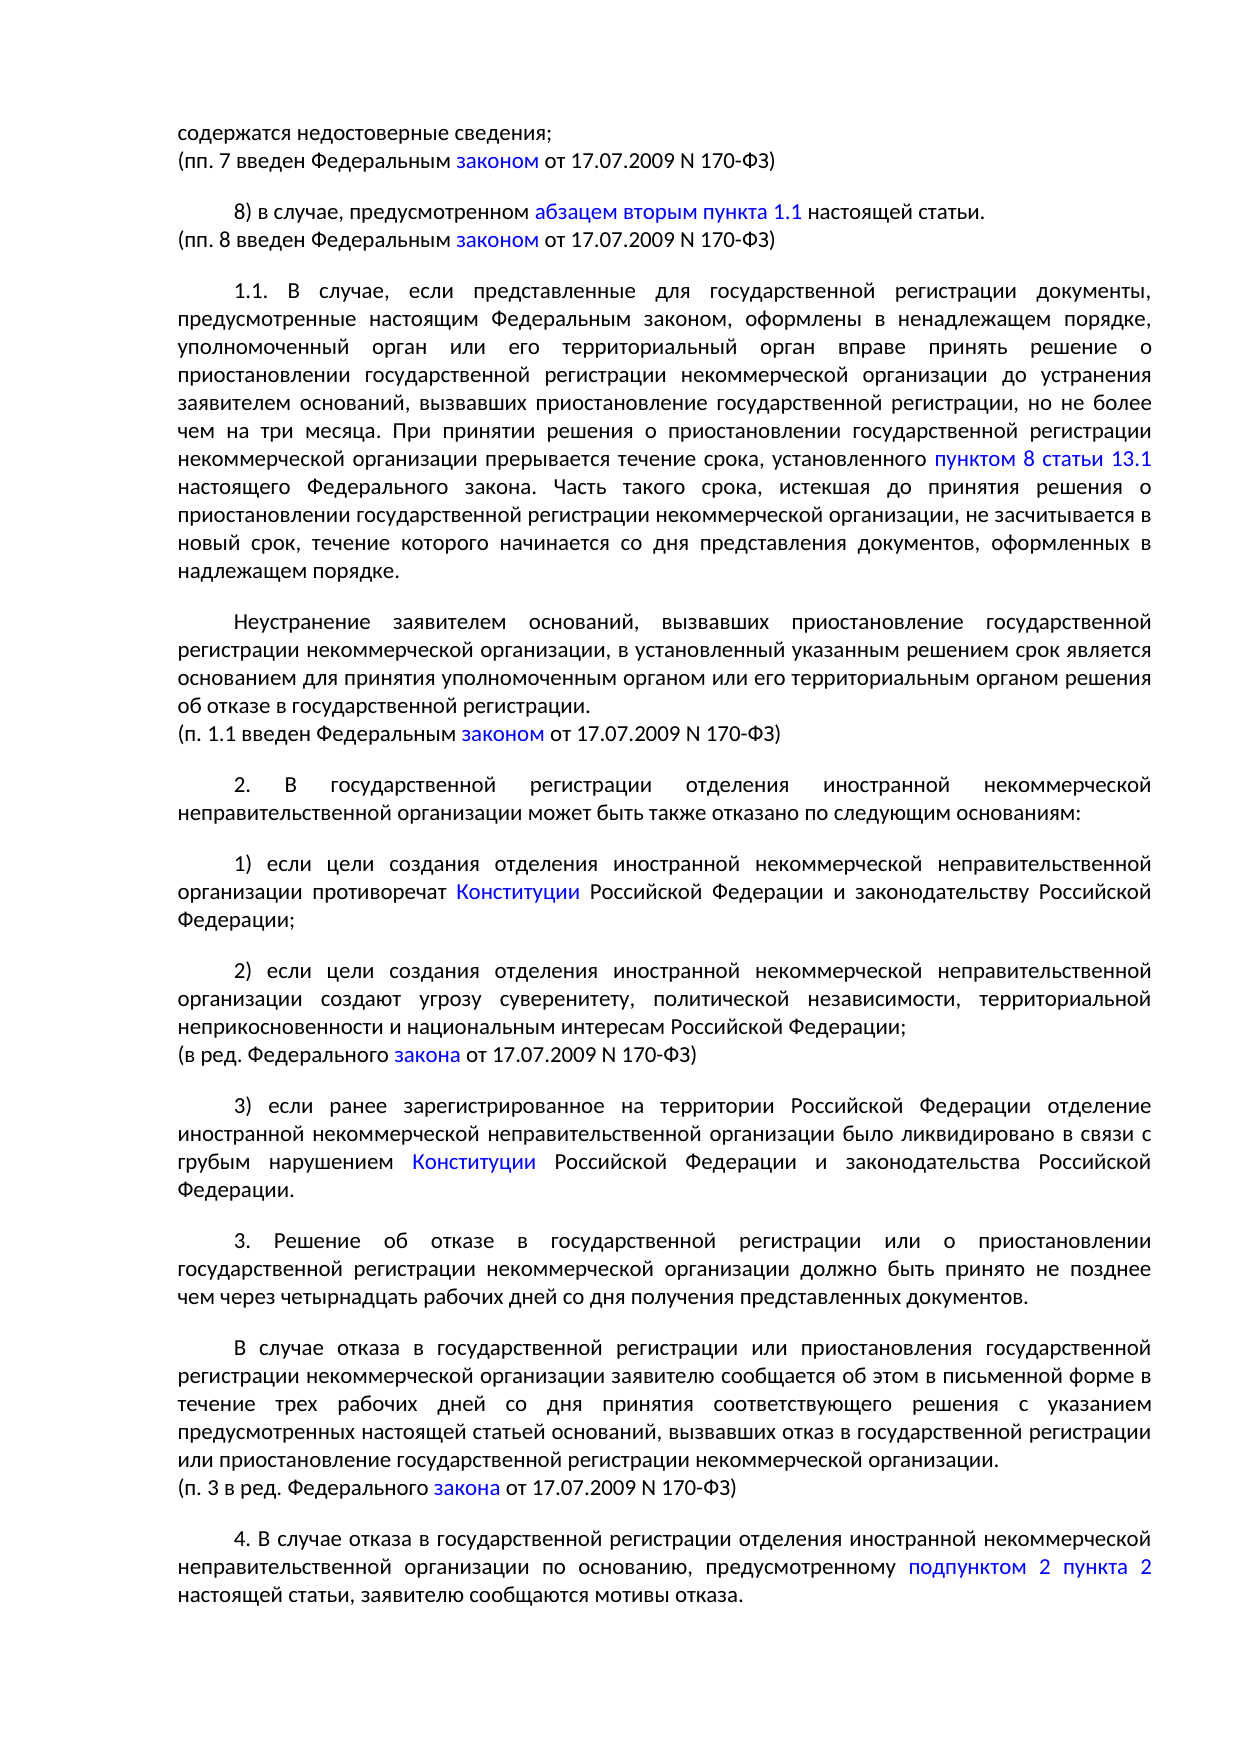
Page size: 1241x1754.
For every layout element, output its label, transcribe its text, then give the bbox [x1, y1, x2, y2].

text 4. В случае отказа в государственной регистрации отделения иностранной некоммерческой неправительственной организации по основанию, предусмотренному подпунктом 2 пункта 2 настоящей статьи, заявителю сообщаются мотивы отказа. [177, 1524, 1152, 1608]
text (пп. 7 введен Федеральным законом от 17.07.2009 N 170-ФЗ) [177, 146, 1152, 174]
text Неустранение заявителем оснований, вызвавших приостановление государственной регистрации некоммерческой организации, в установленный указанным решением срок является основанием для принятия уполномоченным органом или его территориальным органом решения об отказе в государственной регистрации. [177, 607, 1152, 719]
text (пп. 8 введен Федеральным законом от 17.07.2009 N 170-ФЗ) [177, 225, 1152, 253]
text (п. 3 в ред. Федерального закона от 17.07.2009 N 170-ФЗ) [177, 1473, 1152, 1501]
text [177, 118, 1152, 146]
text 3) если ранее зарегистрированное на территории Российской Федерации отделение иностранной некоммерческой неправительственной организации было ликвидировано в связи с грубым нарушением Конституции Российской Федерации и законодательства Российской Федерации. [177, 1091, 1152, 1203]
text 1) если цели создания отделения иностранной некоммерческой неправительственной организации противоречат Конституции Российской Федерации и законодательству Российской Федерации; [177, 849, 1152, 933]
text 8) в случае, предусмотренном абзацем вторым пункта 1.1 настоящей статьи. [177, 197, 1152, 225]
text 1.1. В случае, если представленные для государственной регистрации документы, предусмотренные настоящим Федеральным законом, оформлены в ненадлежащем порядке, уполномоченный орган или его территориальный орган вправе принять решение о приостановлении государственной регистрации некоммерческой организации до устранения заявителем оснований, вызвавших приостановление государственной регистрации, но не более чем на три месяца. При принятии решения о приостановлении государственной регистрации некоммерческой организации прерывается течение срока, установленного пунктом 8 статьи 13.1 настоящего Федерального закона. Часть такого срока, истекшая до принятия решения о приостановлении государственной регистрации некоммерческой организации, не засчитывается в новый срок, течение которого начинается со дня представления документов, оформленных в надлежащем порядке. [177, 276, 1152, 584]
text В случае отказа в государственной регистрации или приостановления государственной регистрации некоммерческой организации заявителю сообщается об этом в письменной форме в течение трех рабочих дней со дня принятия соответствующего решения с указанием предусмотренных настоящей статьей оснований, вызвавших отказ в государственной регистрации или приостановление государственной регистрации некоммерческой организации. [177, 1333, 1152, 1473]
text 2. В государственной регистрации отделения иностранной некоммерческой неправительственной организации может быть также отказано по следующим основаниям: [177, 770, 1152, 826]
text (п. 1.1 введен Федеральным законом от 17.07.2009 N 170-ФЗ) [177, 719, 1152, 747]
text 3. Решение об отказе в государственной регистрации или о приостановлении государственной регистрации некоммерческой организации должно быть принято не позднее чем через четырнадцать рабочих дней со дня получения представленных документов. [177, 1226, 1152, 1310]
text (в ред. Федерального закона от 17.07.2009 N 170-ФЗ) [177, 1040, 1152, 1068]
text 2) если цели создания отделения иностранной некоммерческой неправительственной организации создают угрозу суверенитету, политической независимости, территориальной неприкосновенности и национальным интересам Российской Федерации; [177, 956, 1152, 1040]
